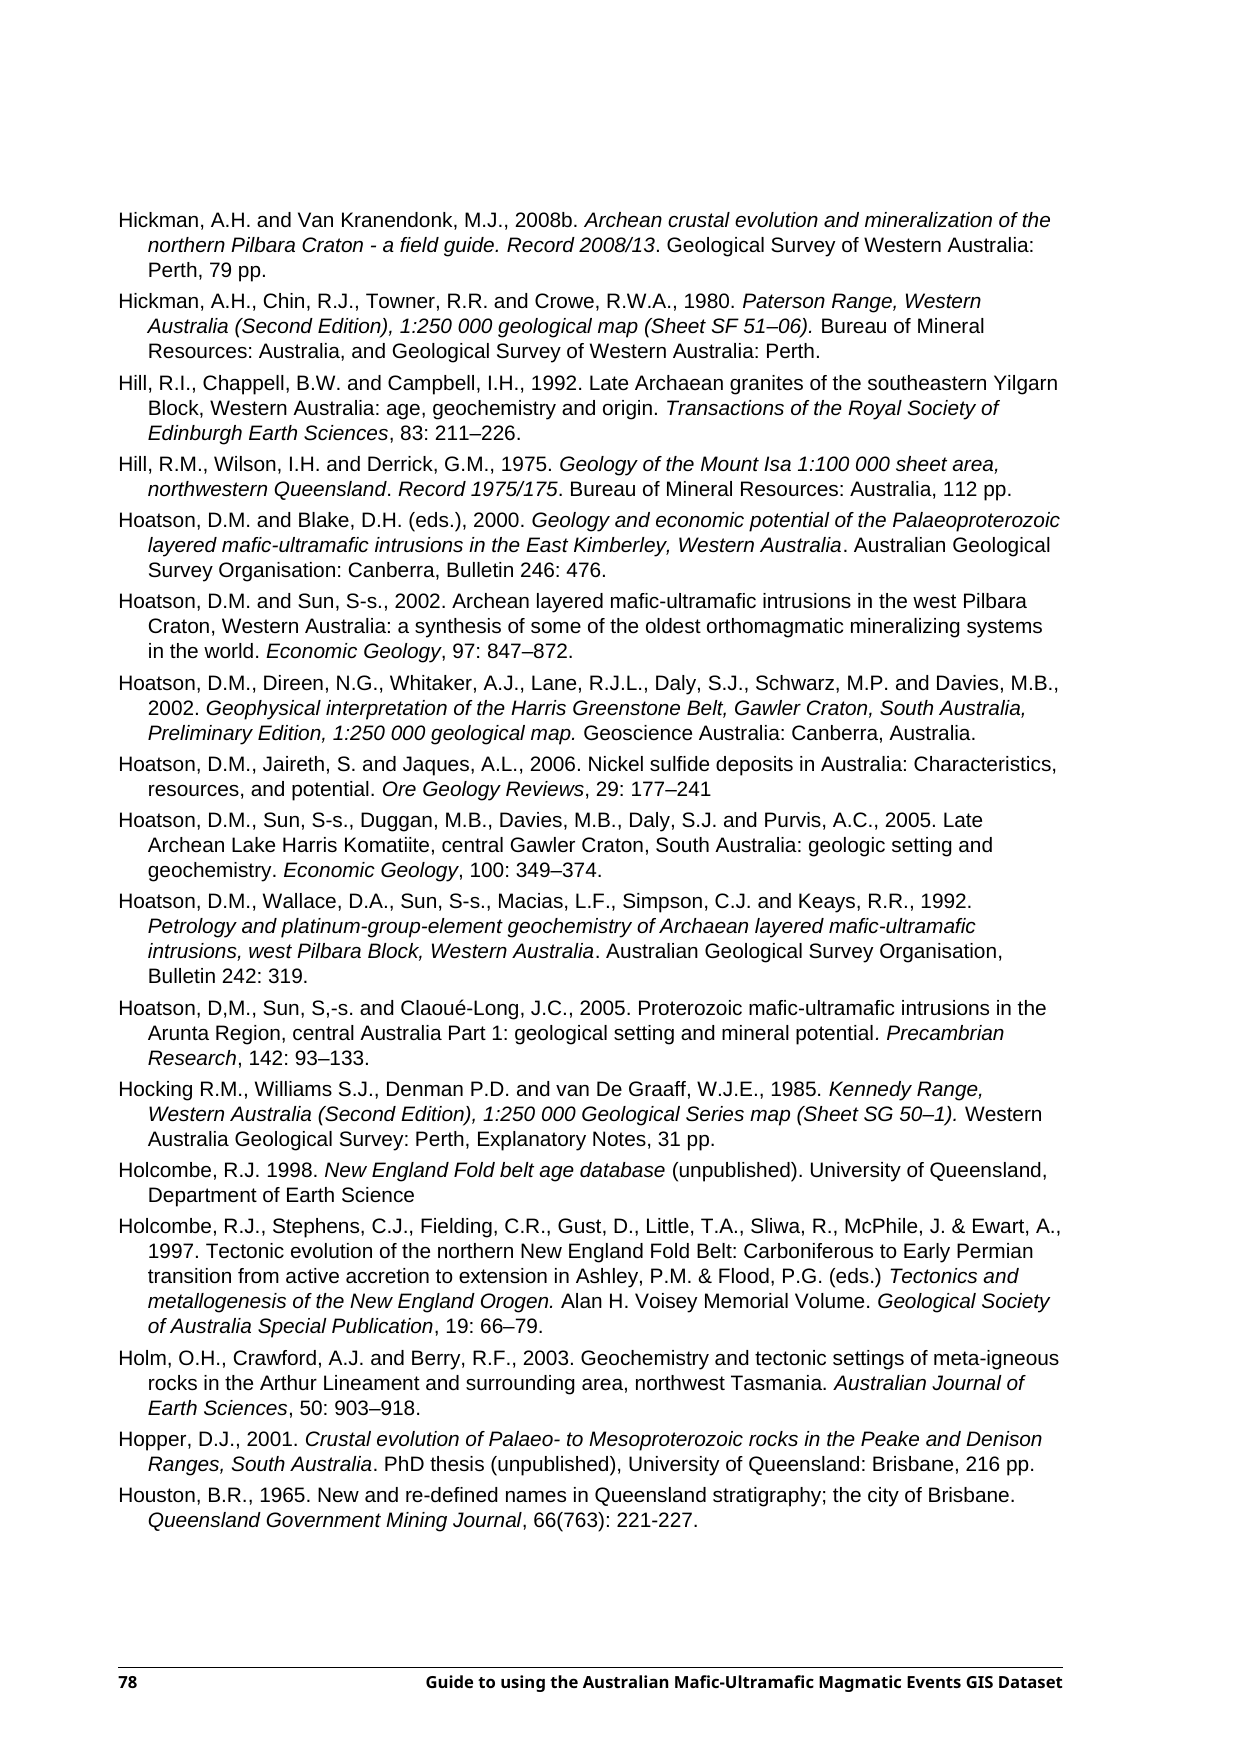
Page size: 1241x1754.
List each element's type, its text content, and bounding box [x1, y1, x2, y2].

text Holcombe, R.J. 1998. New England Fold belt age database (unpublished). University of Queensland, Department of Earth Science [118, 1157, 1063, 1207]
text Hoatson, D,M., Sun, S,-s. and Claoué-Long, J.C., 2005. Proterozoic mafic-ultramafic intrusions in the Arunta Region, central Australia Part 1: geological setting and mineral potential. Precambrian Research, 142: 93–133. [118, 994, 1063, 1069]
text Hoatson, D.M., Sun, S-s., Duggan, M.B., Davies, M.B., Daly, S.J. and Purvis, A.C., 2005. Late Archean Lake Harris Komatiite, central Gawler Craton, South Australia: geologic setting and geochemistry. Economic Geology, 100: 349–374. [118, 807, 1063, 882]
text Holm, O.H., Crawford, A.J. and Berry, R.F., 2003. Geochemistry and tectonic settings of meta-igneous rocks in the Arthur Lineament and surrounding area, northwest Tasmania. Australian Journal of Earth Sciences, 50: 903–918. [118, 1344, 1063, 1419]
text Holcombe, R.J., Stephens, C.J., Fielding, C.R., Gust, D., Little, T.A., Sliwa, R., McPhile, J. & Ewart, A., 1997. Tectonic evolution of the northern New England Fold Belt: Carboniferous to Early Permian transition from active accretion to extension in Ashley, P.M. & Flood, P.G. (eds.) Tectonics and metallogenesis of the New England Orogen. Alan H. Voisey Memorial Volume. Geological Society of Australia Special Publication, 19: 66–79. [118, 1213, 1063, 1338]
text Hoatson, D.M. and Sun, S-s., 2002. Archean layered mafic-ultramafic intrusions in the west Pilbara Craton, Western Australia: a synthesis of some of the oldest orthomagmatic mineralizing systems in the world. Economic Geology, 97: 847–872. [118, 588, 1063, 663]
text Hoatson, D.M., Jaireth, S. and Jaques, A.L., 2006. Nickel sulfide deposits in Australia: Characteristics, resources, and potential. Ore Geology Reviews, 29: 177–241 [118, 751, 1063, 801]
text Hoatson, D.M. and Blake, D.H. (eds.), 2000. Geology and economic potential of the Palaeoproterozoic layered mafic-ultramafic intrusions in the East Kimberley, Western Australia. Australian Geological Survey Organisation: Canberra, Bulletin 246: 476. [118, 507, 1063, 582]
text Hoatson, D.M., Direen, N.G., Whitaker, A.J., Lane, R.J.L., Daly, S.J., Schwarz, M.P. and Davies, M.B., 2002. Geophysical interpretation of the Harris Greenstone Belt, Gawler Craton, South Australia, Preliminary Edition, 1:250 000 geological map. Geoscience Australia: Canberra, Australia. [118, 669, 1063, 744]
text Hill, R.I., Chappell, B.W. and Campbell, I.H., 1992. Late Archaean granites of the southeastern Yilgarn Block, Western Australia: age, geochemistry and origin. Transactions of the Royal Society of Edinburgh Earth Sciences, 83: 211–226. [118, 369, 1063, 444]
text Hickman, A.H. and Van Kranendonk, M.J., 2008b. Archean crustal evolution and mineralization of the northern Pilbara Craton - a field guide. Record 2008/13. Geological Survey of Western Australia: Perth, 79 pp. [118, 207, 1063, 282]
text Hopper, D.J., 2001. Crustal evolution of Palaeo- to Mesoproterozoic rocks in the Peake and Denison Ranges, South Australia. PhD thesis (unpublished), University of Queensland: Brisbane, 216 pp. [118, 1426, 1063, 1476]
text Hill, R.M., Wilson, I.H. and Derrick, G.M., 1975. Geology of the Mount Isa 1:100 000 sheet area, northwestern Queensland. Record 1975/175. Bureau of Mineral Resources: Australia, 112 pp. [118, 451, 1063, 501]
text Houston, B.R., 1965. New and re-defined names in Queensland stratigraphy; the city of Brisbane. Queensland Government Mining Journal, 66(763): 221-227. [118, 1482, 1063, 1532]
text Hoatson, D.M., Wallace, D.A., Sun, S-s., Macias, L.F., Simpson, C.J. and Keays, R.R., 1992. Petrology and platinum-group-element geochemistry of Archaean layered mafic-ultramafic intrusions, west Pilbara Block, Western Australia. Australian Geological Survey Organisation, Bulletin 242: 319. [118, 888, 1063, 988]
text Hickman, A.H., Chin, R.J., Towner, R.R. and Crowe, R.W.A., 1980. Paterson Range, Western Australia (Second Edition), 1:250 000 geological map (Sheet SF 51–06). Bureau of Mineral Resources: Australia, and Geological Survey of Western Australia: Perth. [118, 288, 1063, 363]
text Hocking R.M., Williams S.J., Denman P.D. and van De Graaff, W.J.E., 1985. Kennedy Range, Western Australia (Second Edition), 1:250 000 Geological Series map (Sheet SG 50–1). Western Australia Geological Survey: Perth, Explanatory Notes, 31 pp. [118, 1076, 1063, 1151]
